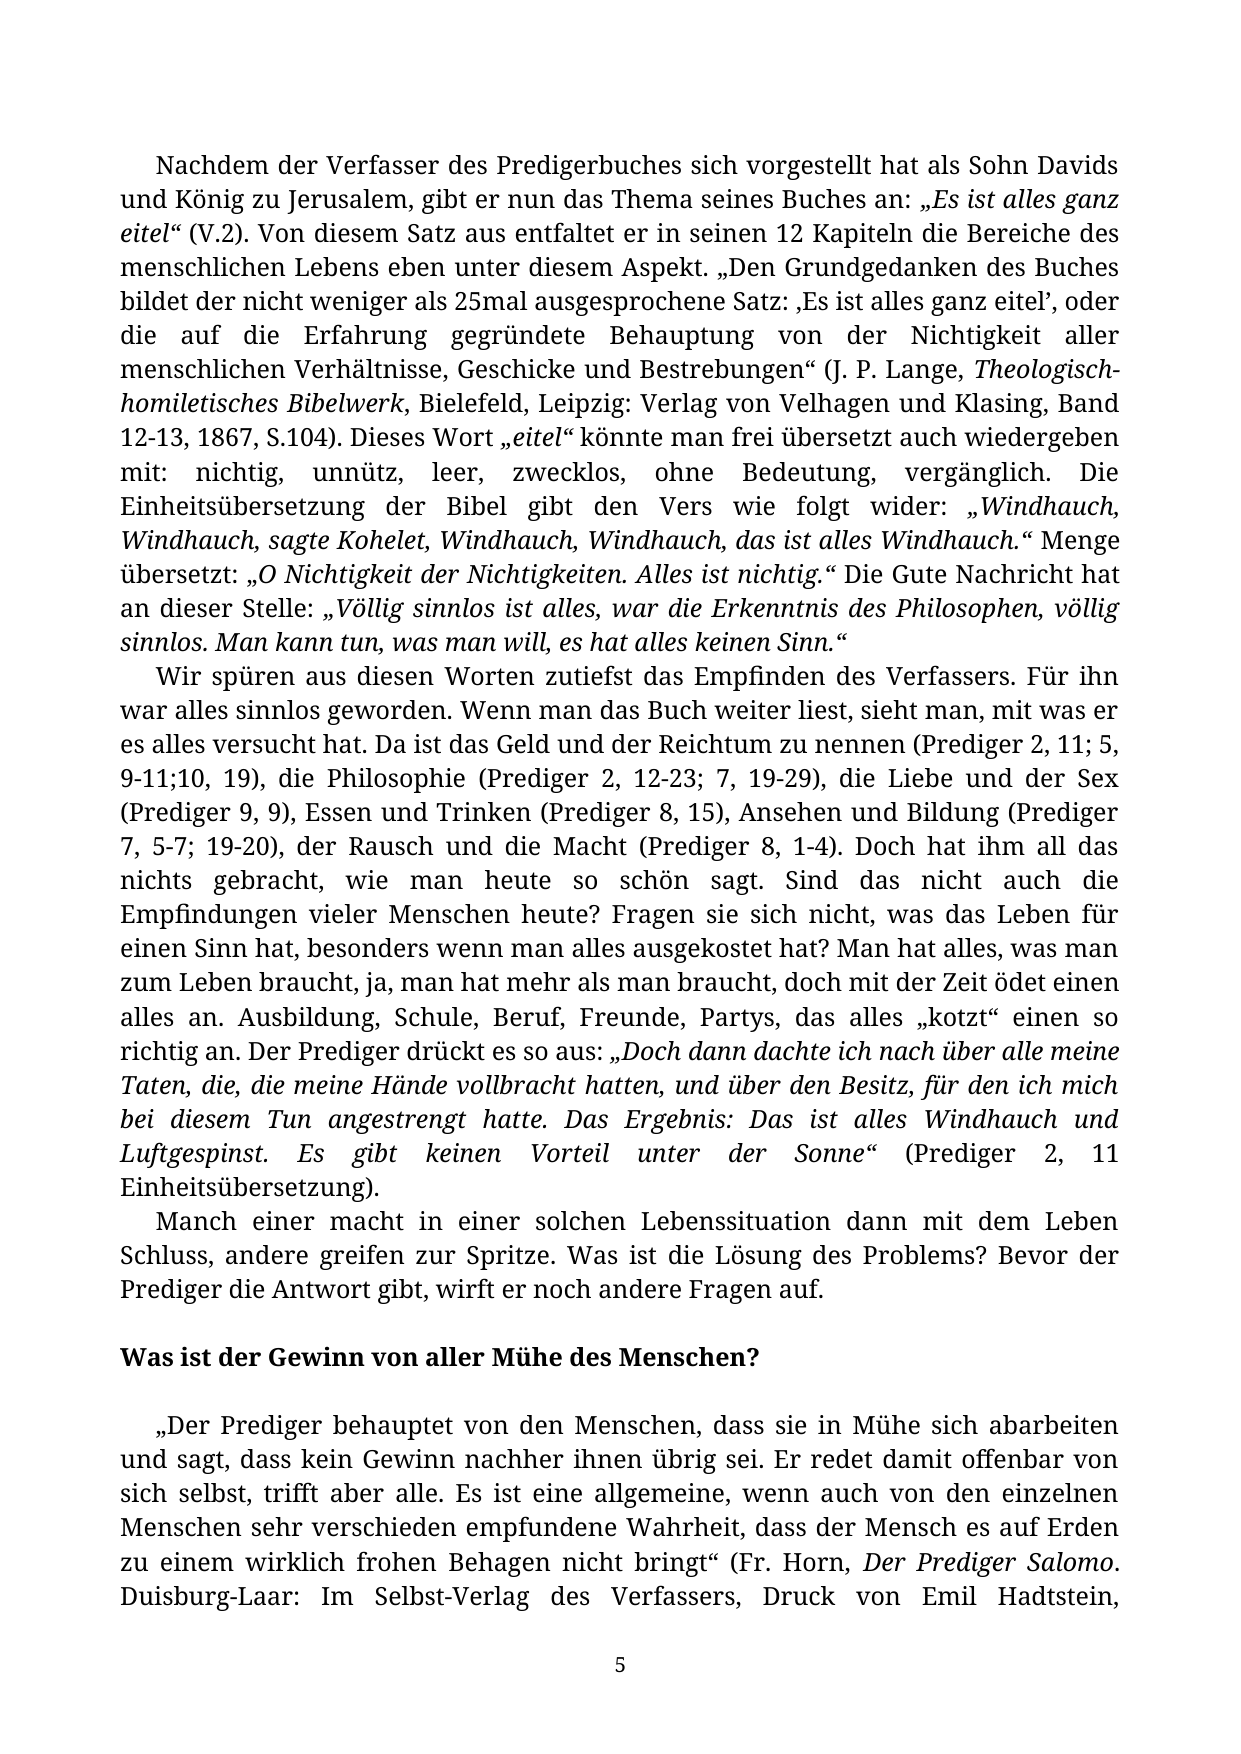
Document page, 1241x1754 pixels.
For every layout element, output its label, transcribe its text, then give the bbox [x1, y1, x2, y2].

text Wir spüren aus diesen Worten zutiefst das Empfinden des Verfassers. Für ihn war alles sinnlos geworden. Wenn man das Buch weiter liest, sieht man, mit was er es alles versucht hat. Da ist das Geld und der Reichtum zu nennen (Prediger 2, 11; 5, 9-11;10, 19), die Philosophie (Prediger 2, 12-23; 7, 19-29), die Liebe und der Sex (Prediger 9, 9), Essen und Trinken (Prediger 8, 15), Ansehen und Bildung (Prediger 7, 5-7; 19-20), der Rausch und die Macht (Prediger 8, 1-4). Doch hat ihm all das nichts gebracht, wie man heute so schön sagt. Sind das nicht auch die Empfindungen vieler Menschen heute? Fragen sie sich nicht, was das Leben für einen Sinn hat, besonders wenn man alles ausgekostet hat? Man hat alles, was man zum Leben braucht, ja, man hat mehr als man braucht, doch mit der Zeit ödet einen alles an. Ausbildung, Schule, Beruf, Freunde, Partys, das alles „kotzt“ einen so richtig an. Der Prediger drückt es so aus: „Doch dann dachte ich nach über alle meine Taten, die, die meine Hände vollbracht hatten, und über den Besitz, für den ich mich bei diesem Tun angestrengt hatte. Das Ergebnis: Das ist alles Windhauch und Luftgespinst. Es gibt keinen Vorteil unter der Sonne“ (Prediger 2, 11 Einheitsübersetzung). [120, 658, 1120, 1203]
text Manch einer macht in einer solchen Lebenssituation dann mit dem Leben Schluss, andere greifen zur Spritze. Was ist die Lösung des Problems? Bevor der Prediger die Antwort gibt, wirft er noch andere Fragen auf. [120, 1203, 1120, 1306]
text Was ist der Gewinn von aller Mühe des Menschen? [120, 1340, 1120, 1374]
text Nachdem der Verfasser des Predigerbuches sich vorgestellt hat als Sohn Davids und König zu Jerusalem, gibt er nun das Thema seines Buches an: „Es ist alles ganz eitel“ (V.2). Von diesem Satz aus entfaltet er in seinen 12 Kapiteln die Bereiche des menschlichen Lebens eben unter diesem Aspekt. „Den Grundgedanken des Buches bildet der nicht weniger als 25mal ausgesprochene Satz: ‚Es ist alles ganz eitel’, oder die auf die Erfahrung gegründete Behauptung von der Nichtigkeit aller menschlichen Verhältnisse, Geschicke und Bestrebungen“ (J. P. Lange, Theologisch-homiletisches Bibelwerk, Bielefeld, Leipzig: Verlag von Velhagen und Klasing, Band 12-13, 1867, S.104). Dieses Wort „eitel“ könnte man frei übersetzt auch wiedergeben mit: nichtig, unnütz, leer, zwecklos, ohne Bedeutung, vergänglich. Die Einheitsübersetzung der Bibel gibt den Vers wie folgt wider: „Windhauch, Windhauch, sagte Kohelet, Windhauch, Windhauch, das ist alles Windhauch.“ Menge übersetzt: „O Nichtigkeit der Nichtigkeiten. Alles ist nichtig.“ Die Gute Nachricht hat an dieser Stelle: „Völlig sinnlos ist alles, war die Erkenntnis des Philosophen, völlig sinnlos. Man kann tun, was man will, es hat alles keinen Sinn.“ [120, 148, 1120, 658]
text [120, 1408, 1120, 1612]
